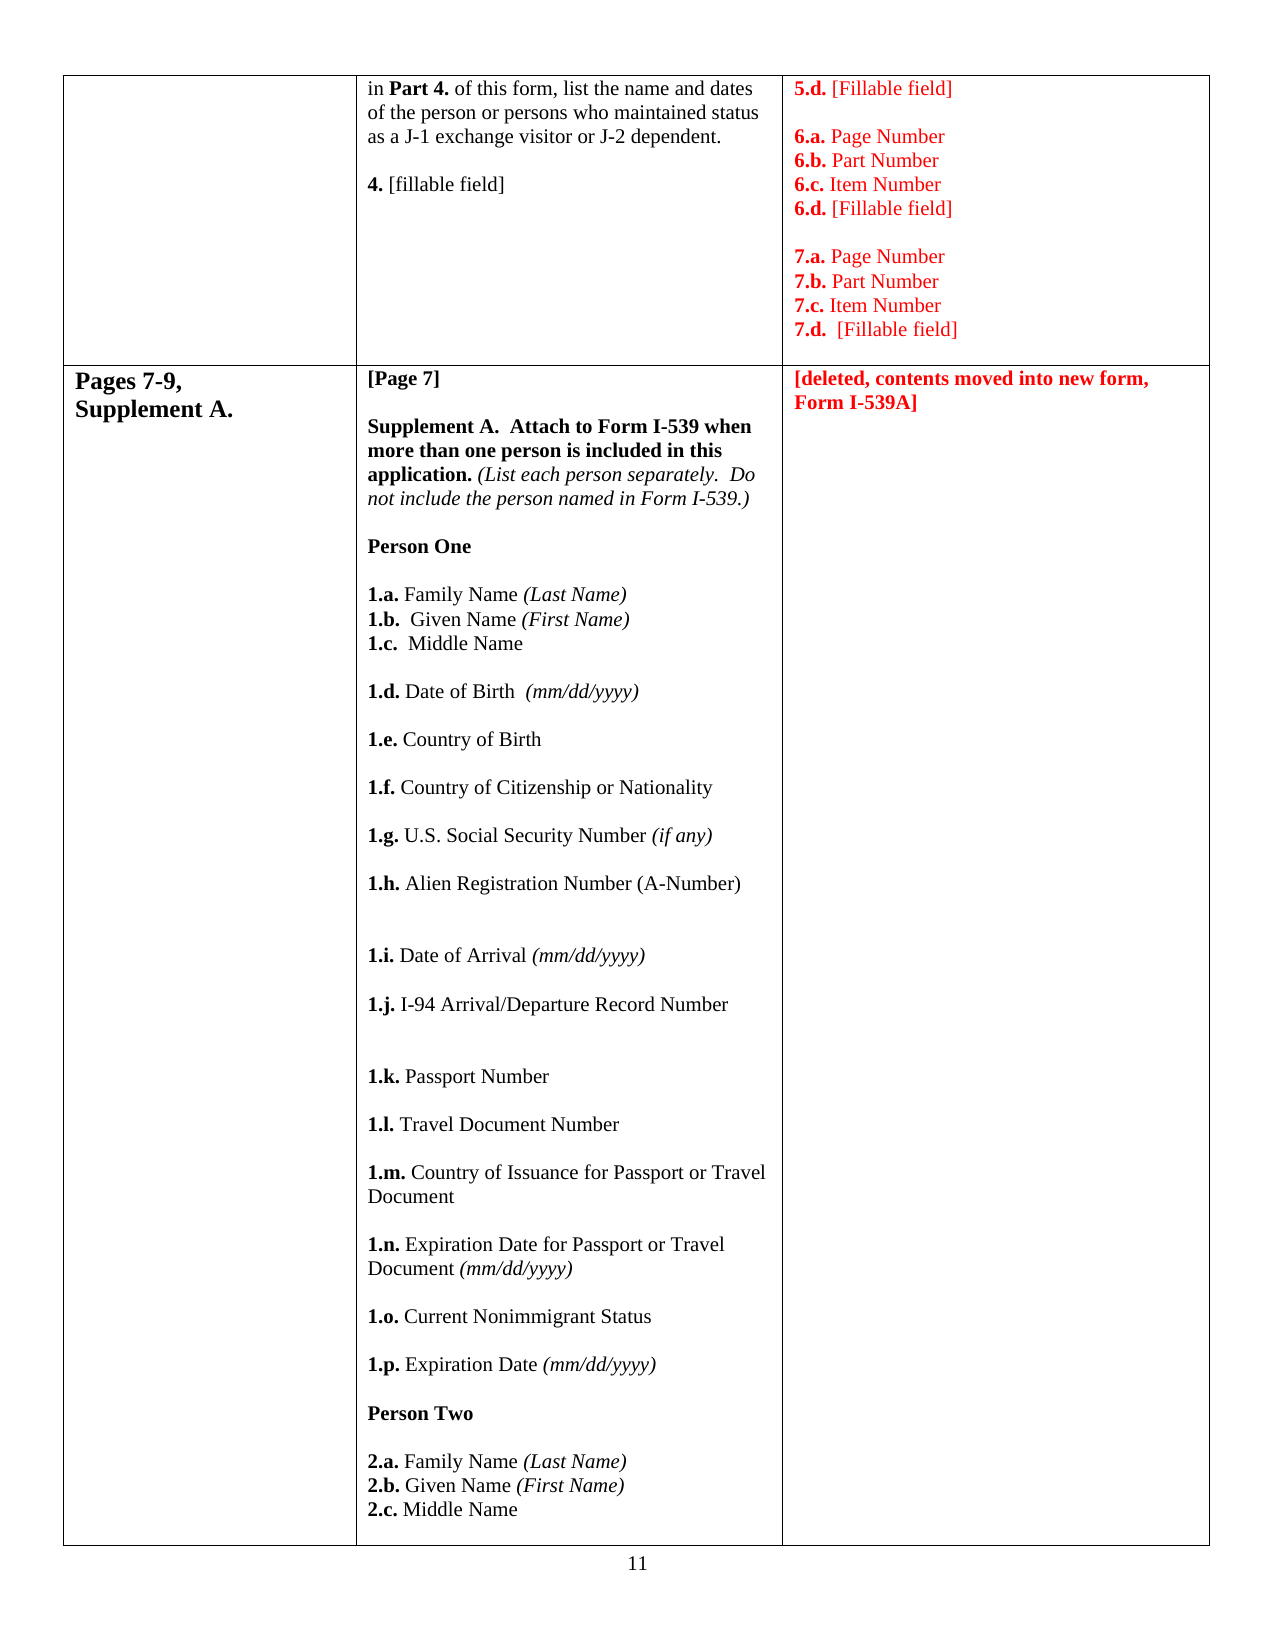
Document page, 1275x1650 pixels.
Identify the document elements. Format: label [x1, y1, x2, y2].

table_cell [783, 366, 1209, 1545]
table_cell [783, 76, 1209, 365]
table_cell [357, 366, 782, 1545]
table_cell [357, 76, 782, 365]
table_cell [64, 366, 356, 1545]
table_cell [64, 76, 356, 365]
